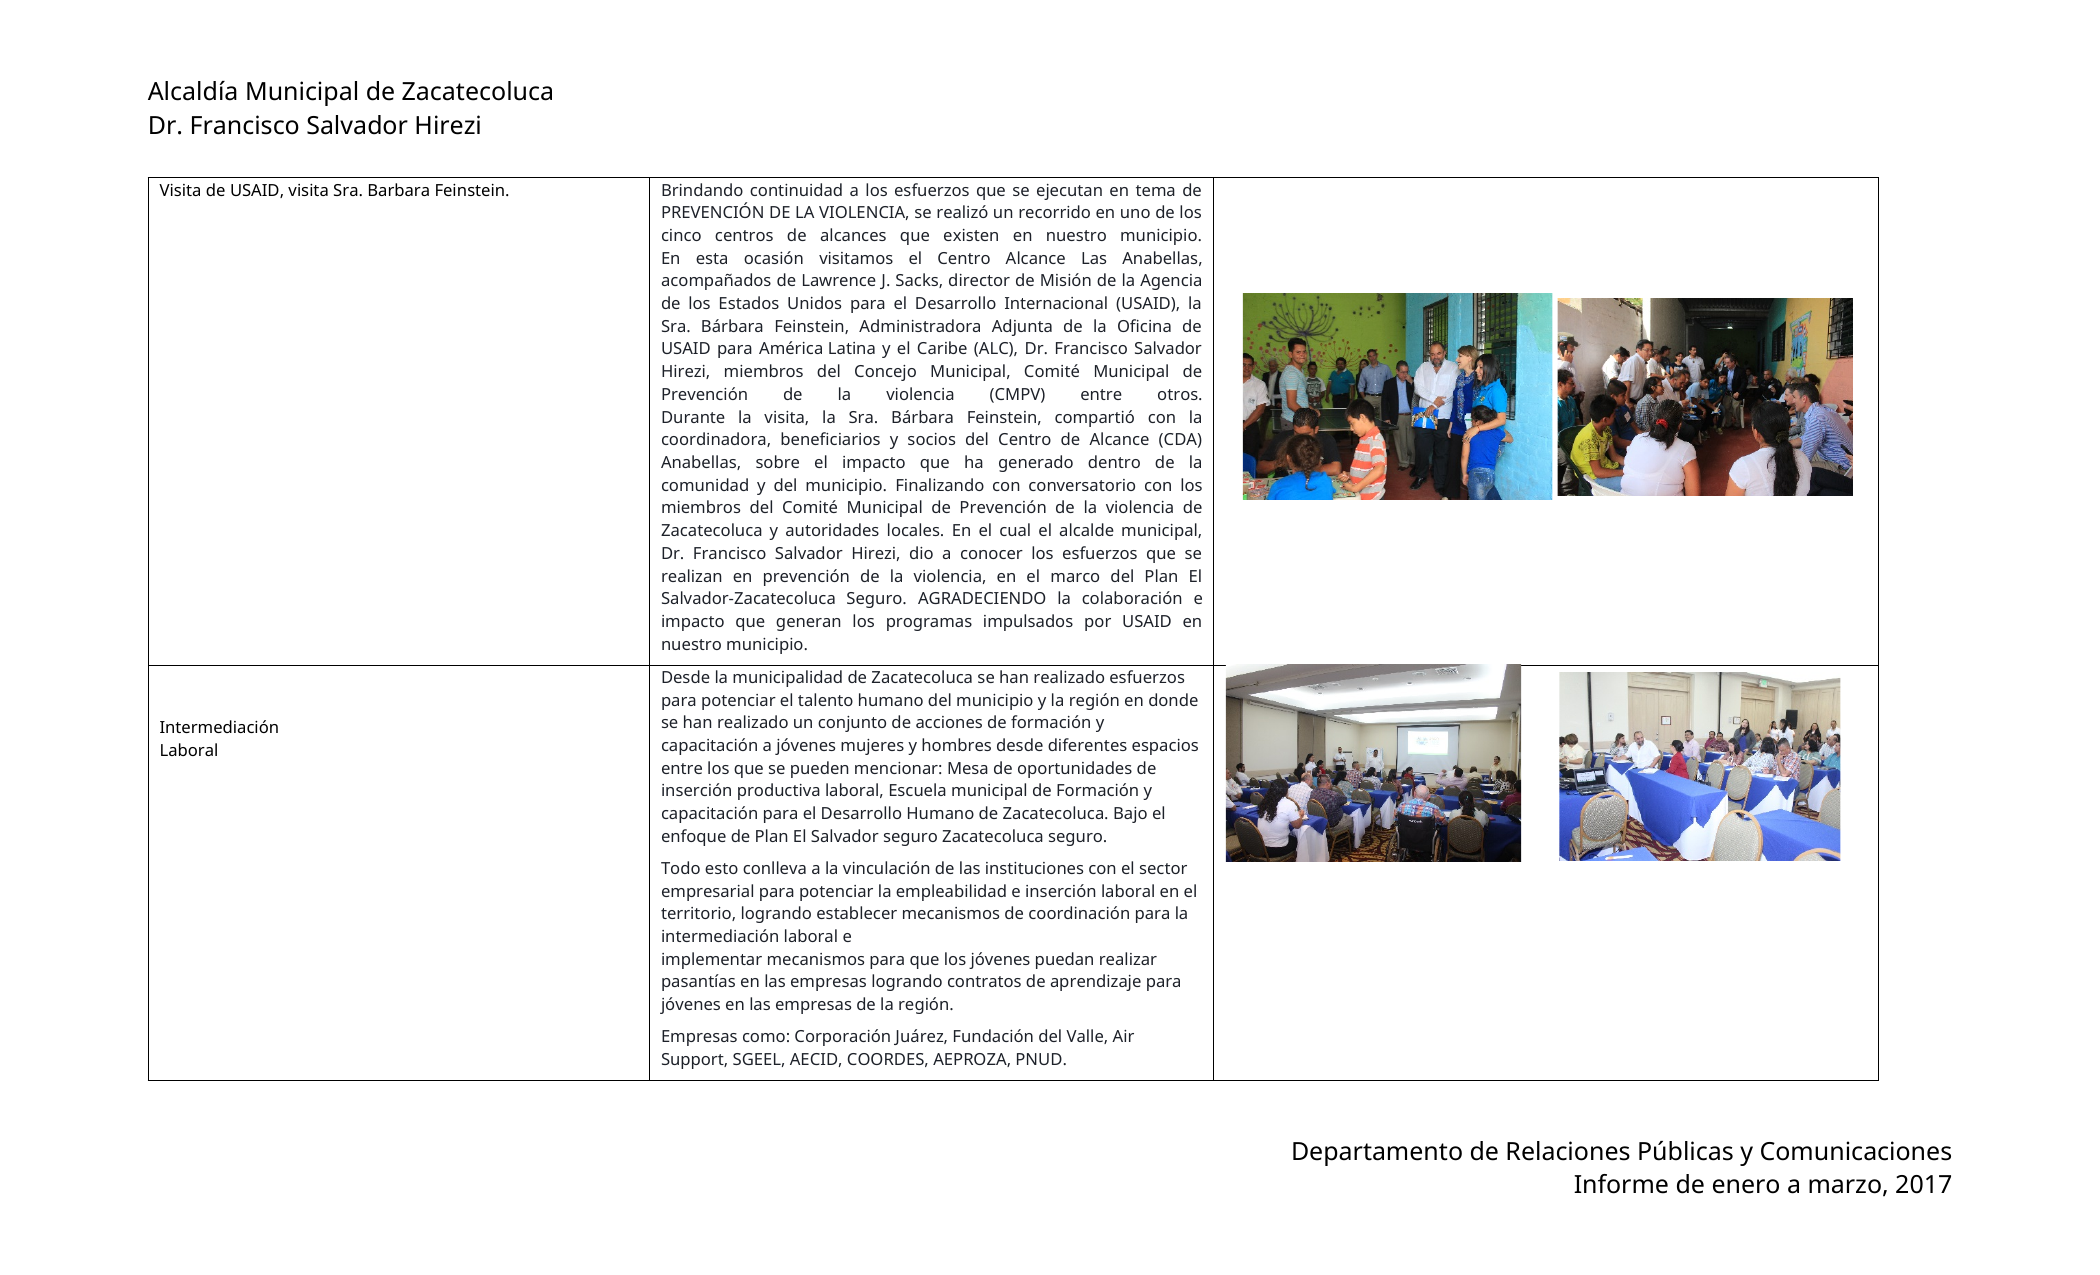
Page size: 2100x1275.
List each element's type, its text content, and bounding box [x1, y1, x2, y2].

table_cell Visita de USAID, visita Sra. Barbara Feinstein. [149, 178, 649, 664]
table_cell Brindando continuidad a los esfuerzos que se ejecutan en tema de PREVENCIÓN DE LA VIOLENCIA, se realizó un recorrido en uno de los cinco centros de alcances que existen en nuestro municipio. En esta ocasión visitamos el Centro Alcance Las Anabellas, acompañados de Lawrence J. Sacks, director de Misión de la Agencia de los Estados Unidos para el Desarrollo Internacional (USAID), la Sra. Bárbara Feinstein, Administradora Adjunta de la Oficina de USAID para América Latina y el Caribe (ALC), Dr. Francisco Salvador Hirezi, miembros del Concejo Municipal, Comité Municipal de Prevención de la violencia (CMPV) entre otros. Durante la visita, la Sra. Bárbara Feinstein, compartió con la coordinadora, beneficiarios y socios del Centro de Alcance (CDA) Anabellas, sobre el impacto que ha generado dentro de la comunidad y del municipio. Finalizando con conversatorio con los miembros del Comité Municipal de Prevención de la violencia de Zacatecoluca y autoridades locales. En el cual el alcalde municipal, Dr. Francisco Salvador Hirezi, dio a conocer los esfuerzos que se realizan en prevención de la violencia, en el marco del Plan El Salvador-Zacatecoluca Seguro. AGRADECIENDO la colaboración e impacto que generan los programas impulsados por USAID en nuestro municipio. [650, 178, 1213, 664]
table_cell Intermediación Laboral [149, 666, 649, 1080]
table_cell Desde la municipalidad de Zacatecoluca se han realizado esfuerzos para potenciar el talento humano del municipio y la región en donde se han realizado un conjunto de acciones de formación y capacitación a jóvenes mujeres y hombres desde diferentes espacios entre los que se pueden mencionar: Mesa de oportunidades de inserción productiva laboral, Escuela municipal de Formación y capacitación para el Desarrollo Humano de Zacatecoluca. Bajo el enfoque de Plan El Salvador seguro Zacatecoluca seguro. Todo esto conlleva a la vinculación de las instituciones con el sector empresarial para potenciar la empleabilidad e inserción laboral en el territorio, logrando establecer mecanismos de coordinación para la intermediación laboral e implementar mecanismos para que los jóvenes puedan realizar pasantías en las empresas logrando contratos de aprendizaje para jóvenes en las empresas de la región. Empresas como: Corporación Juárez, Fundación del Valle, Air Support, SGEEL, AECID, COORDES, AEPROZA, PNUD. [650, 666, 1213, 1080]
picture [1242, 293, 1553, 500]
table_cell [1214, 178, 1878, 664]
table_cell [1214, 666, 1878, 1080]
picture [1559, 672, 1841, 861]
picture [1557, 298, 1853, 496]
picture [1225, 664, 1522, 862]
